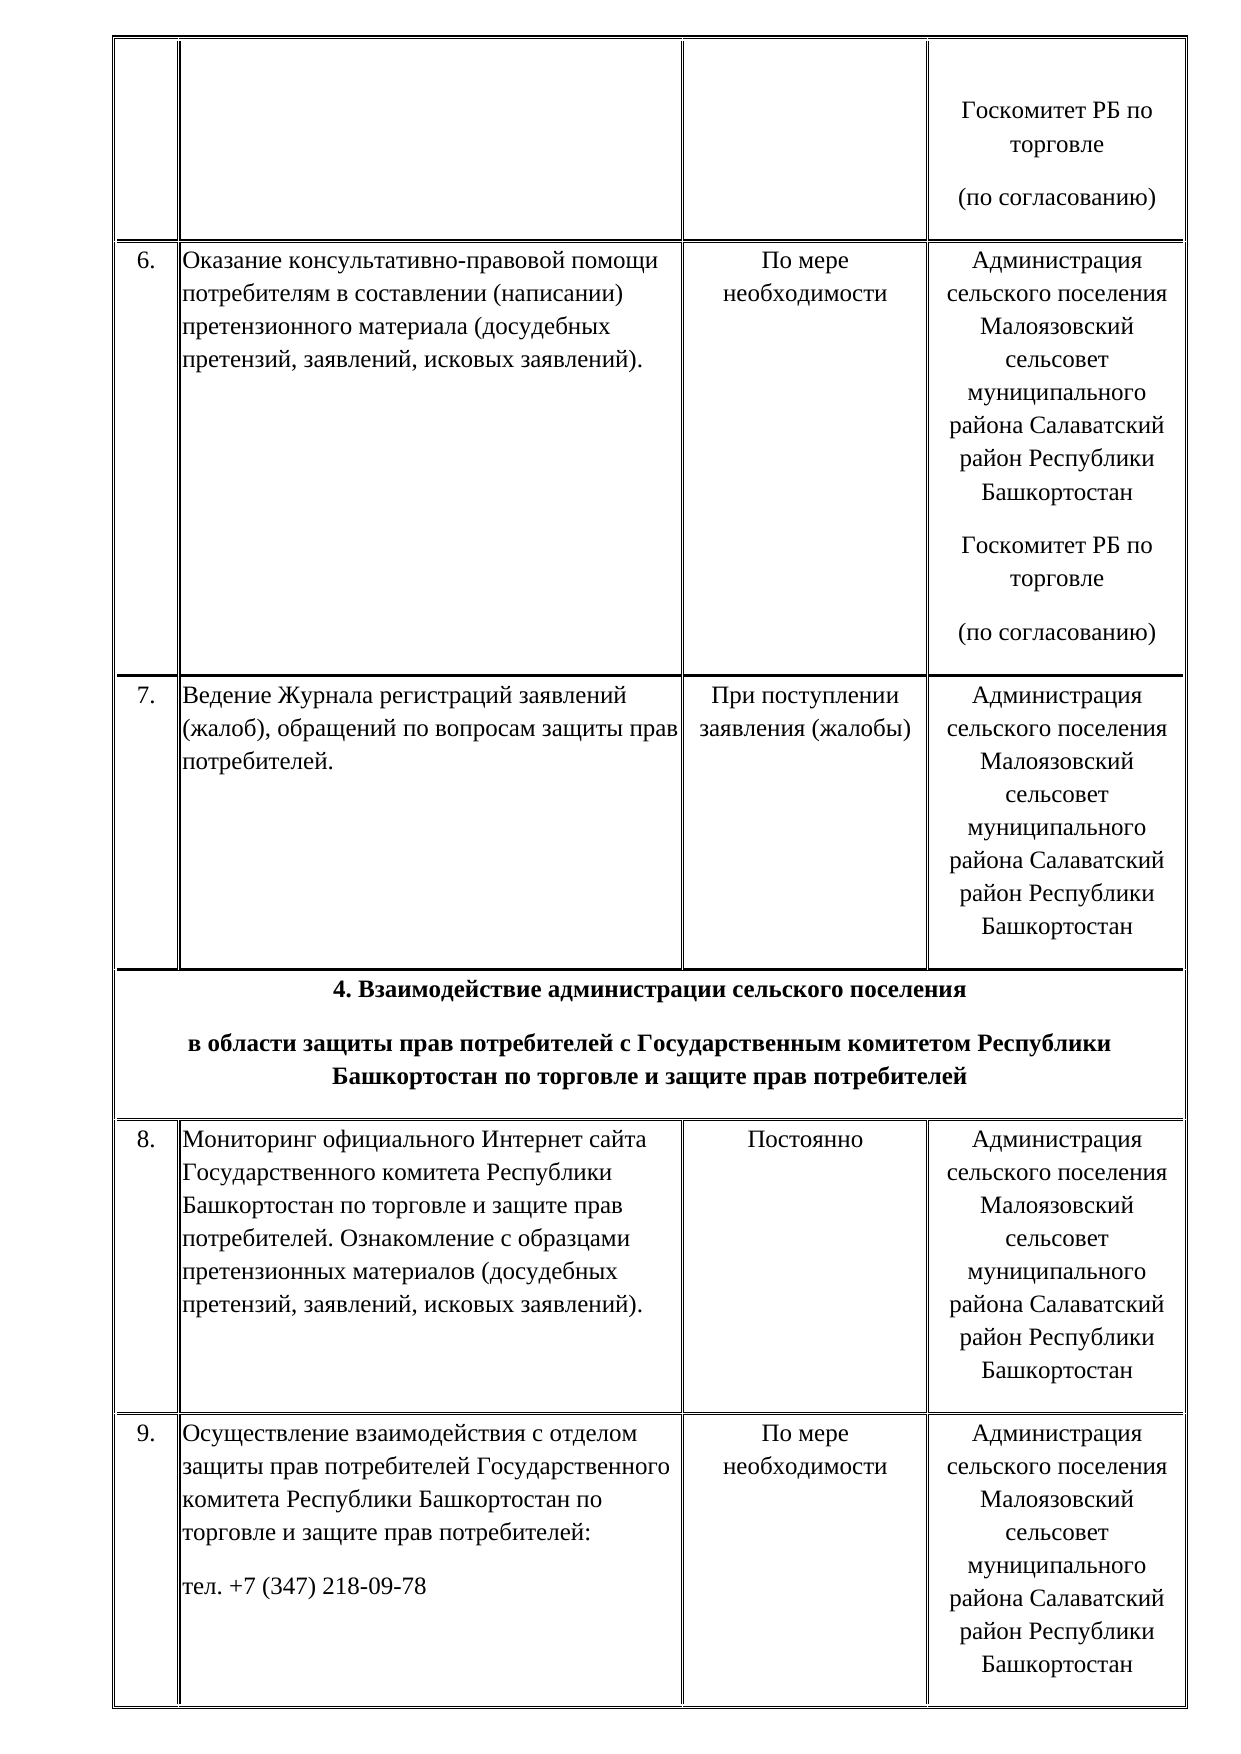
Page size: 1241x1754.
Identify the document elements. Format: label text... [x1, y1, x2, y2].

table_cell По мере необходимости [683, 1415, 928, 1706]
table_cell 7. [115, 674, 177, 968]
table_cell 8. [113, 1118, 179, 1412]
table_cell 6. [115, 239, 177, 674]
table_cell Ведение Журнала регистраций заявлений (жалоб), обращений по вопросам защиты прав потребителей. [181, 677, 681, 968]
table_cell При поступлении заявления (жалобы) [684, 677, 926, 968]
table_cell 5. [115, 37, 179, 239]
table_cell Мониторинг официального Интернет сайта Государственного комитета Республики Башкортостан по торговле и защите прав потребителей. Ознакомление с образцами претензионных материалов (досудебных претензий, заявлений, исковых заявлений). [181, 1121, 681, 1412]
table_cell По мере необходимости [684, 243, 926, 674]
table_cell Администрация сельского поселения Малоязовский сельсовет муниципального района Салаватский район Республики Башкортостан [929, 674, 1185, 968]
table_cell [928, 39, 1185, 239]
table_cell Постоянно [684, 1121, 926, 1412]
table_cell Осуществление взаимодействия с отделом защиты прав потребителей Государственного комитета Республики Башкортостан по торговле и защите прав потребителей: тел. +7 (347) 218-09-78 [179, 1415, 683, 1706]
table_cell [179, 39, 683, 239]
table_cell Оказание консультативно-правовой помощи потребителям в составлении (написании) претензионного материала (досудебных претензий, заявлений, исковых заявлений). [181, 243, 681, 674]
table_cell Постоянно [683, 39, 928, 239]
table_cell 9. [113, 1412, 179, 1706]
table_cell Администрация сельского поселения Малоязовский сельсовет муниципального района Салаватский район Республики Башкортостан Госкомитет РБ по торговле (по согласованию) [929, 239, 1185, 674]
table_cell Администрация сельского поселения Малоязовский сельсовет муниципального района Салаватский район Республики Башкортостан [928, 1412, 1186, 1706]
table_cell 4. Взаимодействие администрации сельского поселения в области защиты прав потребителей с Государственным комитетом Республики Башкортостан по торговле и защите прав потребителей [113, 968, 1186, 1118]
table_cell Администрация сельского поселения Малоязовский сельсовет муниципального района Салаватский район Республики Башкортостан [928, 1118, 1186, 1412]
